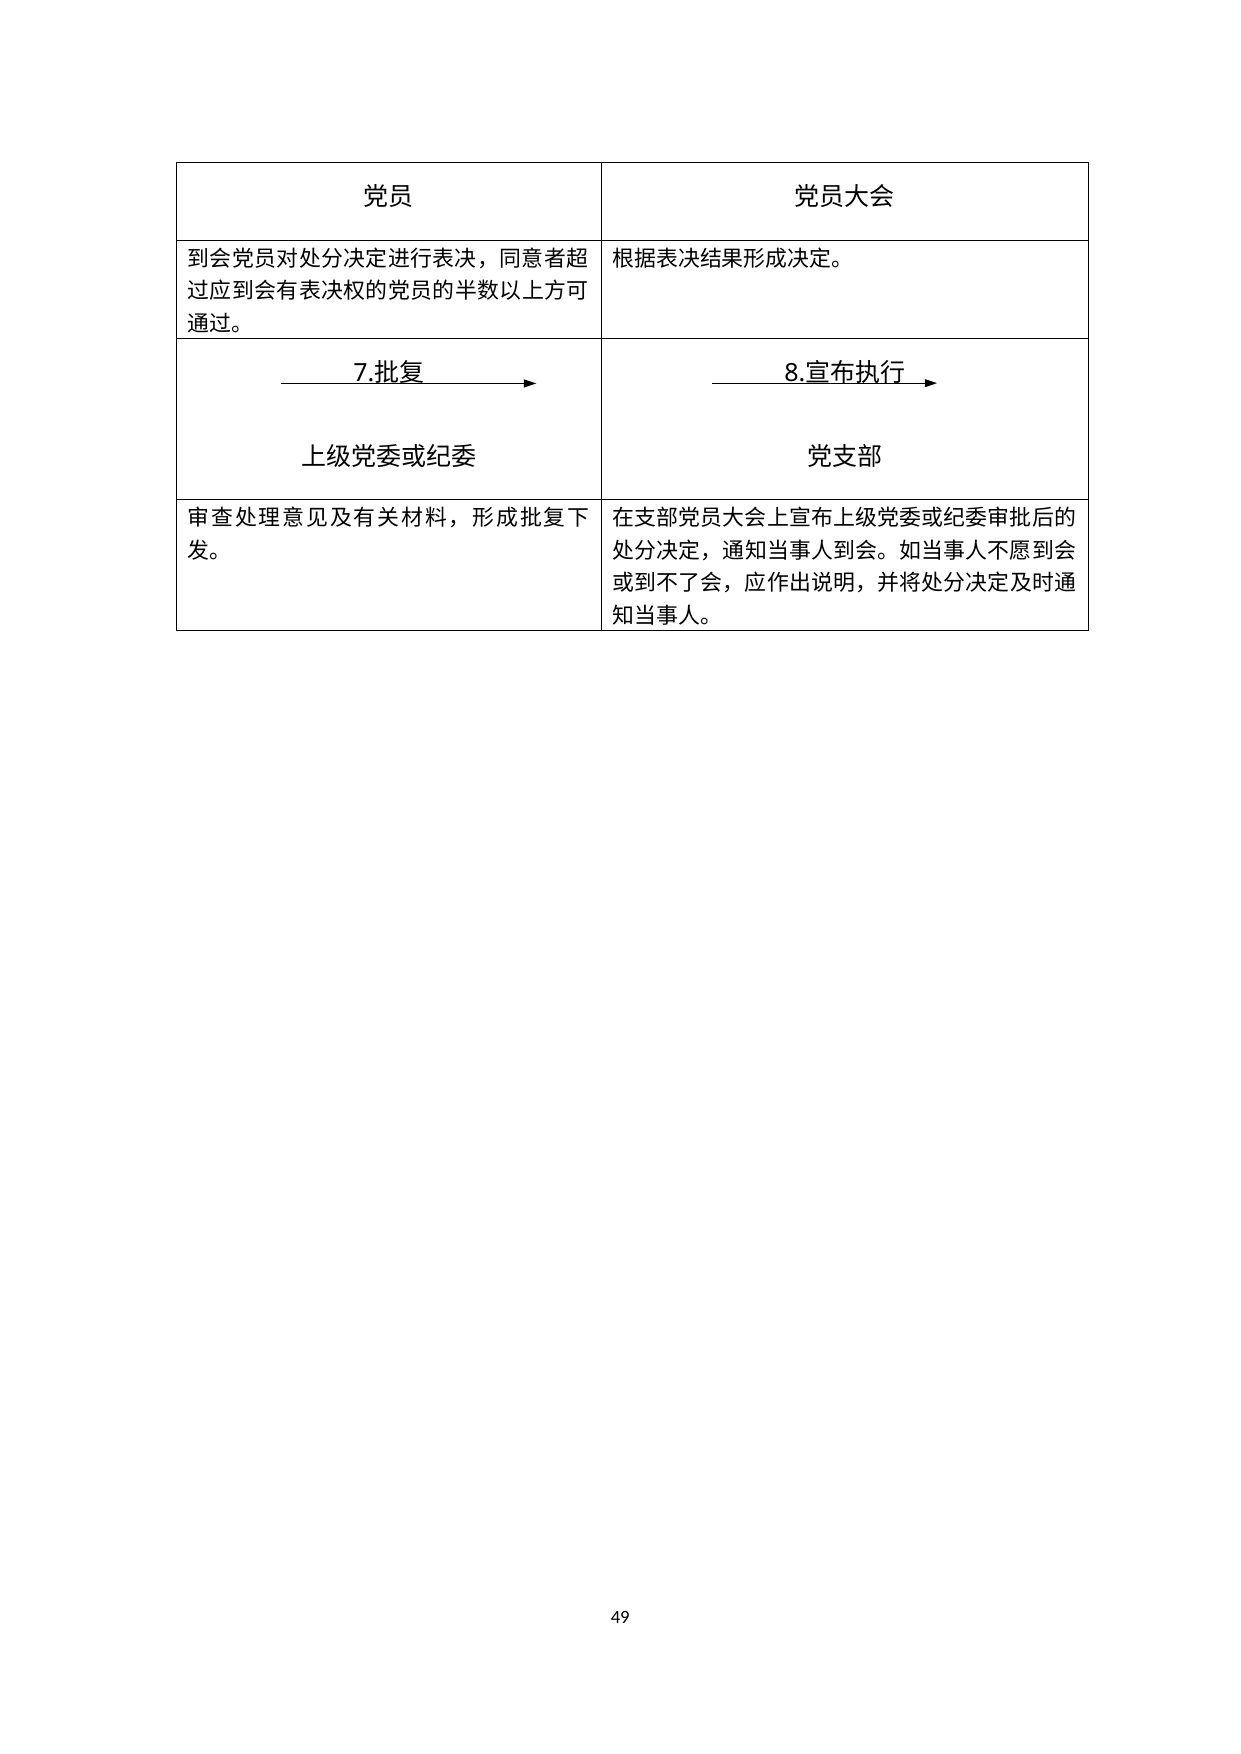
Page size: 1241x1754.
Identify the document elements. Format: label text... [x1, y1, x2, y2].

table_cell 8.宣布执行 党支部 [602, 339, 1088, 499]
table_cell 在支部党员大会上宣布上级党委或纪委审批后的处分决定，通知当事人到会。如当事人不愿到会或到不了会，应作出说明，并将处分决定及时通知当事人。 [602, 500, 1088, 630]
table_cell 5.进行表决 党员 [177, 163, 601, 240]
table_cell 根据表决结果形成决定。 [602, 241, 1088, 338]
table_cell 到会党员对处分决定进行表决，同意者超过应到会有表决权的党员的半数以上方可通过。 [177, 241, 601, 338]
table_cell 6.形成决定 党员大会 [602, 163, 1088, 240]
table_cell 7.批复 上级党委或纪委 [177, 339, 601, 499]
table_cell 审查处理意见及有关材料，形成批复下发。 [177, 500, 601, 630]
